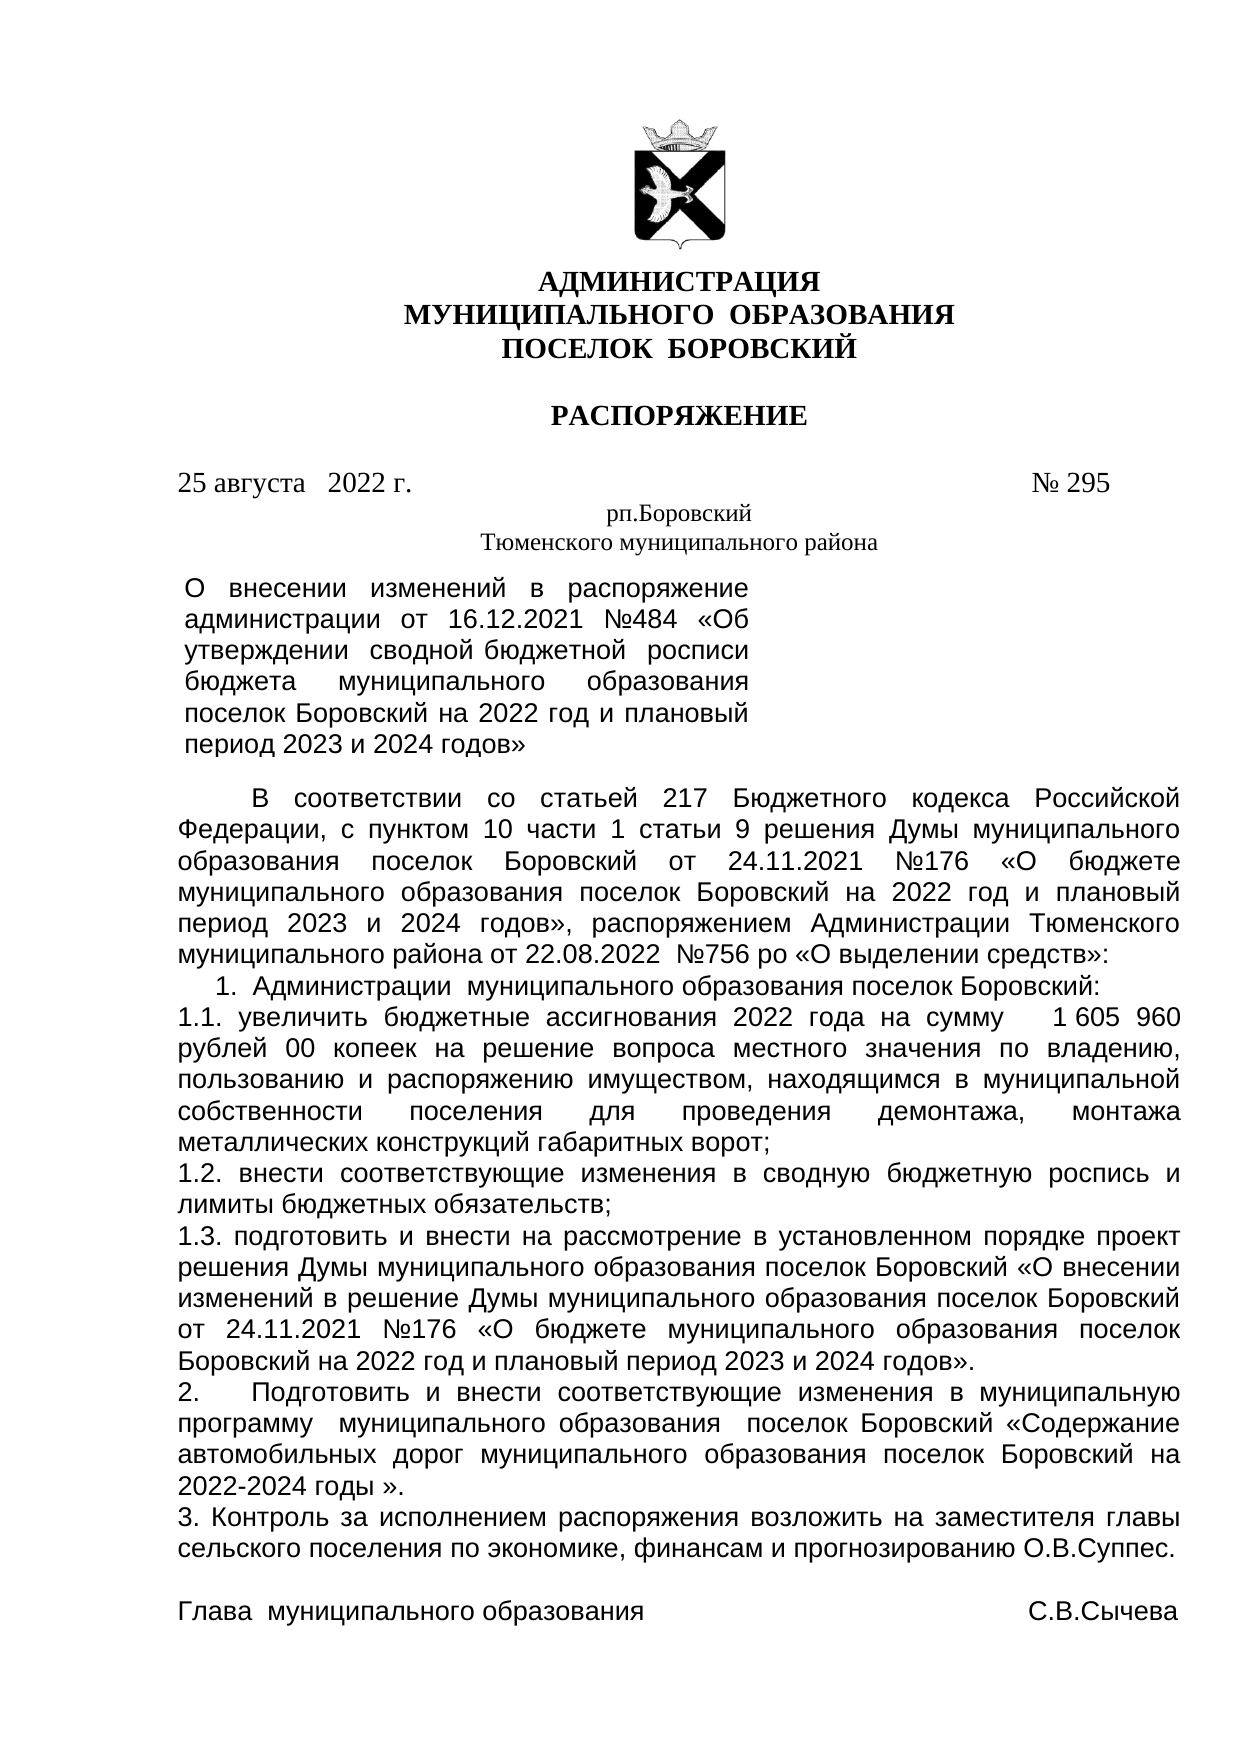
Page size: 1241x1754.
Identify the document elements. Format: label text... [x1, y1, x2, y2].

text 25 августа 2022 г. № 295 [177, 465, 1181, 498]
text РАСПОРЯЖЕНИЕ [177, 398, 1181, 431]
text Тюменского муниципального района [177, 527, 1181, 556]
list Администрации муниципального образования поселок Боровский: [215, 969, 1181, 1001]
list В соответствии со статьей 217 Бюджетного кодекса Российской Федерации, с пунктом 10 части 1 статьи 9 решения Думы муниципального образования поселок Боровский от 24.11.2021 №176 «О бюджете муниципального образования поселок Боровский на 2022 год и плановый период 2023 и 2024 годов», распоряжением Администрации Тюменского муниципального района от 22.08.2022 №756 ро «О выделении средств»: [177, 782, 1181, 969]
list 1.2. внести соответствующие изменения в сводную бюджетную роспись и лимиты бюджетных обязательств; [177, 1157, 1181, 1219]
list 3. Контроль за исполнением распоряжения возложить на заместителя главы сельского поселения по экономике, финансам и прогнозированию О.В.Суппес. [177, 1501, 1181, 1563]
text Муниципального образования [177, 297, 1181, 331]
text рп.Боровский [177, 498, 1181, 527]
list 1.3. подготовить и внести на рассмотрение в установленном порядке проект решения Думы муниципального образования поселок Боровский «О внесении изменений в решение Думы муниципального образования поселок Боровский от 24.11.2021 №176 «О бюджете муниципального образования поселок Боровский на 2022 год и плановый период 2023 и 2024 годов». [177, 1219, 1181, 1376]
text Глава муниципального образования С.В.Сычева [177, 1594, 1181, 1626]
picture [632, 118, 727, 250]
list Подготовить и внести соответствующие изменения в муниципальную программу муниципального образования поселок Боровский «Содержание автомобильных дорог муниципального образования поселок Боровский на 2022-2024 годы ». [177, 1376, 1181, 1501]
text поселок Боровский [177, 331, 1181, 364]
subtitle АДМИНИСТРАЦИЯ [177, 264, 1181, 297]
text 1.1. увеличить бюджетные ассигнования 2022 года на сумму 1 605 960 рублей 00 копеек на решение вопроса местного значения по владению, пользованию и распоряжению имуществом, находящимся в муниципальной собственности поселения для проведения демонтажа, монтажа металлических конструкций габаритных ворот; [177, 1001, 1181, 1157]
